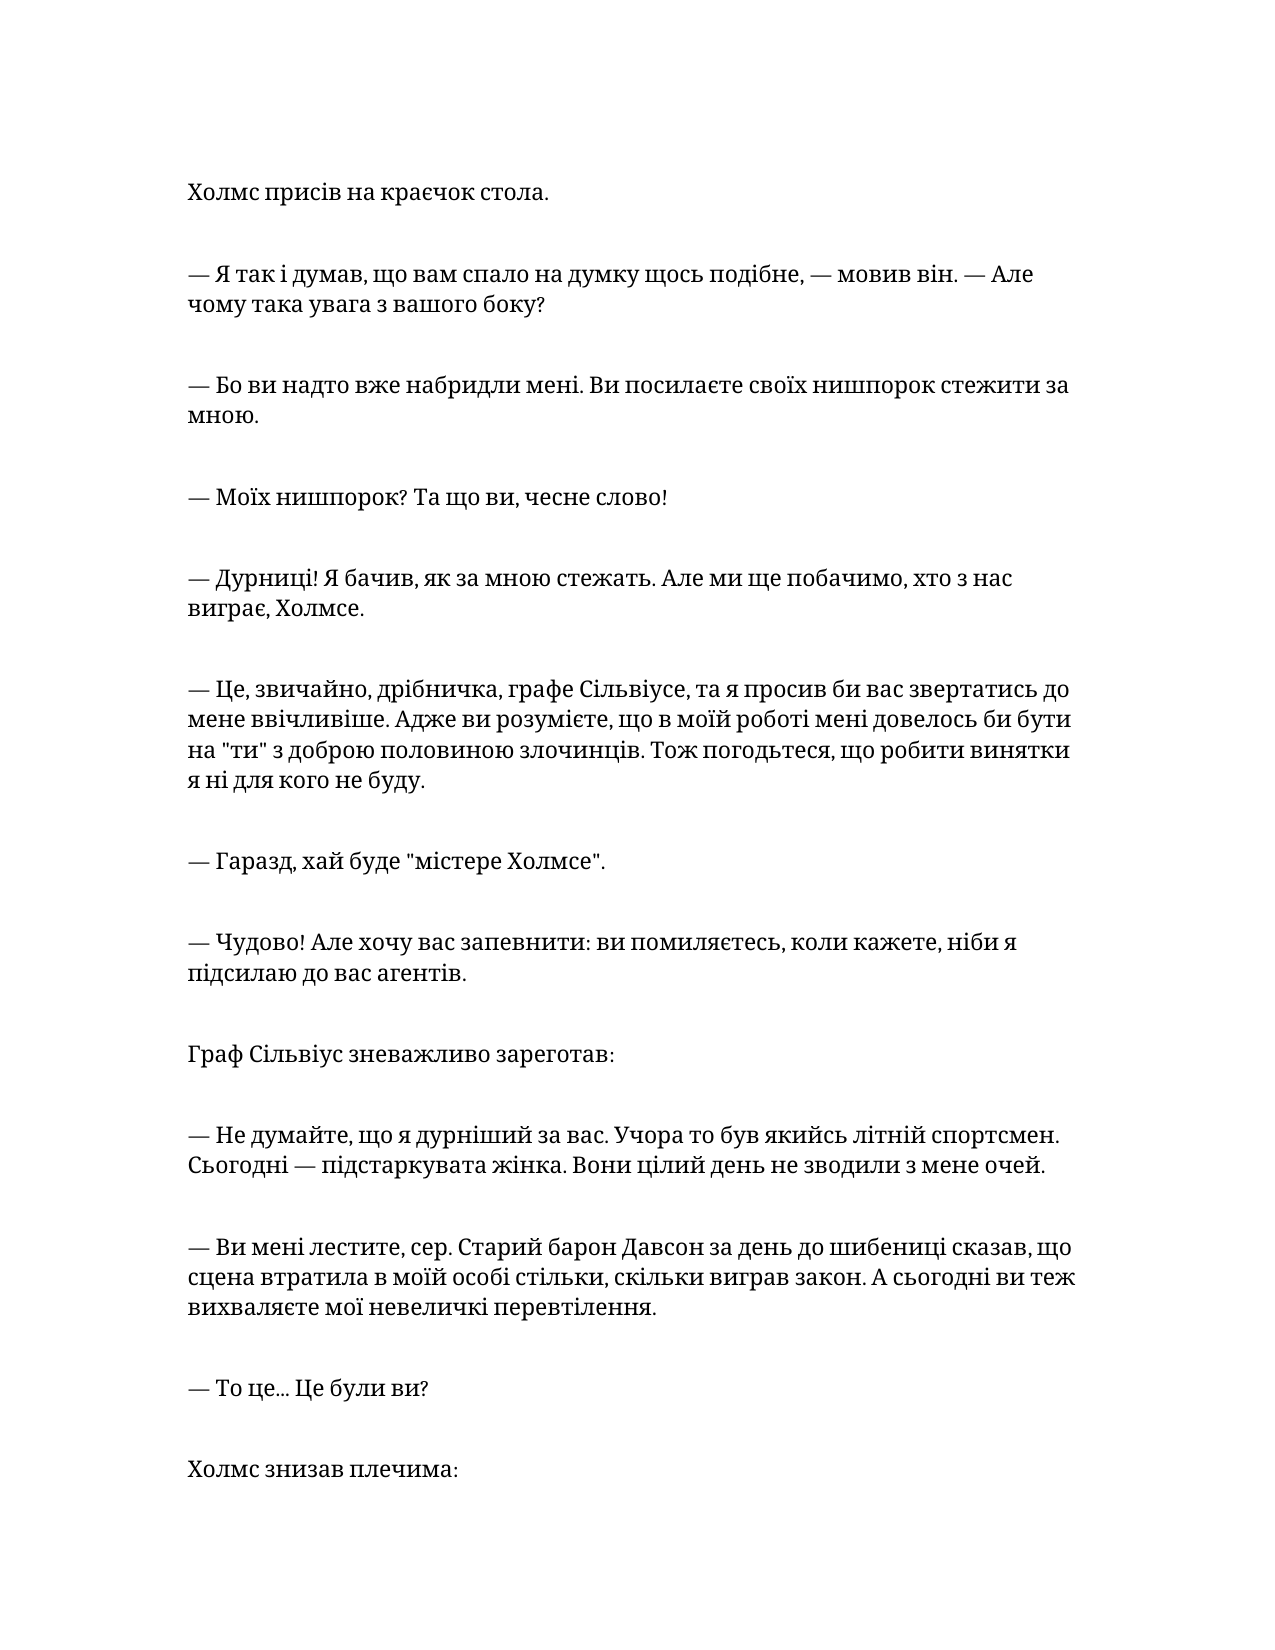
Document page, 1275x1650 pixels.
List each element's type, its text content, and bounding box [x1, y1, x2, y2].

text — Бо ви надто вже набридли мені. Ви посилаєте своїх нишпорок стежити за мною. [187, 343, 1087, 429]
text — Чудово! Але хочу вас запевнити: ви помиляєтесь, коли кажете, ніби я підсилаю до вас агентів. [187, 900, 1087, 987]
text — Дурниці! Я бачив, як за мною стежать. Але ми ще побачимо, хто з нас виграє, Холмсе. [187, 535, 1087, 622]
text Холмс присів на краєчок стола. [187, 150, 1087, 207]
text — Гаразд, хай буде "містере Холмсе". [187, 819, 1087, 875]
text — Це, звичайно, дрібничка, графе Сільвіусе, та я просив би вас звертатись до мене ввічливіше. Адже ви розумієте, що в моїй роботі мені довелось би бути на "ти" з доброю половиною злочинців. Тож погодьтеся, що робити винятки я ні для кого не буду. [187, 647, 1087, 794]
text Холмс знизав плечима: [187, 1427, 1087, 1484]
text Граф Сільвіус зневажливо зареготав: [187, 1011, 1087, 1068]
text — Не думайте, що я дурніший за вас. Учора то був якийсь літній спортсмен. Сьогодні — підстаркувата жінка. Вони цілий день не зводили з мене очей. [187, 1093, 1087, 1179]
text — Я так і думав, що вам спало на думку щось подібне, — мовив він. — Але чому така увага з вашого боку? [187, 231, 1087, 318]
text — То це... Це були ви? [187, 1346, 1087, 1402]
text — Ви мені лестите, сер. Старий барон Давсон за день до шибениці сказав, що сцена втратила в моїй особі стільки, скільки виграв закон. А сьогодні ви теж вихваляєте мої невеличкі перевтілення. [187, 1204, 1087, 1321]
text — Моїх нишпорок? Та що ви, чесне слово! [187, 454, 1087, 511]
